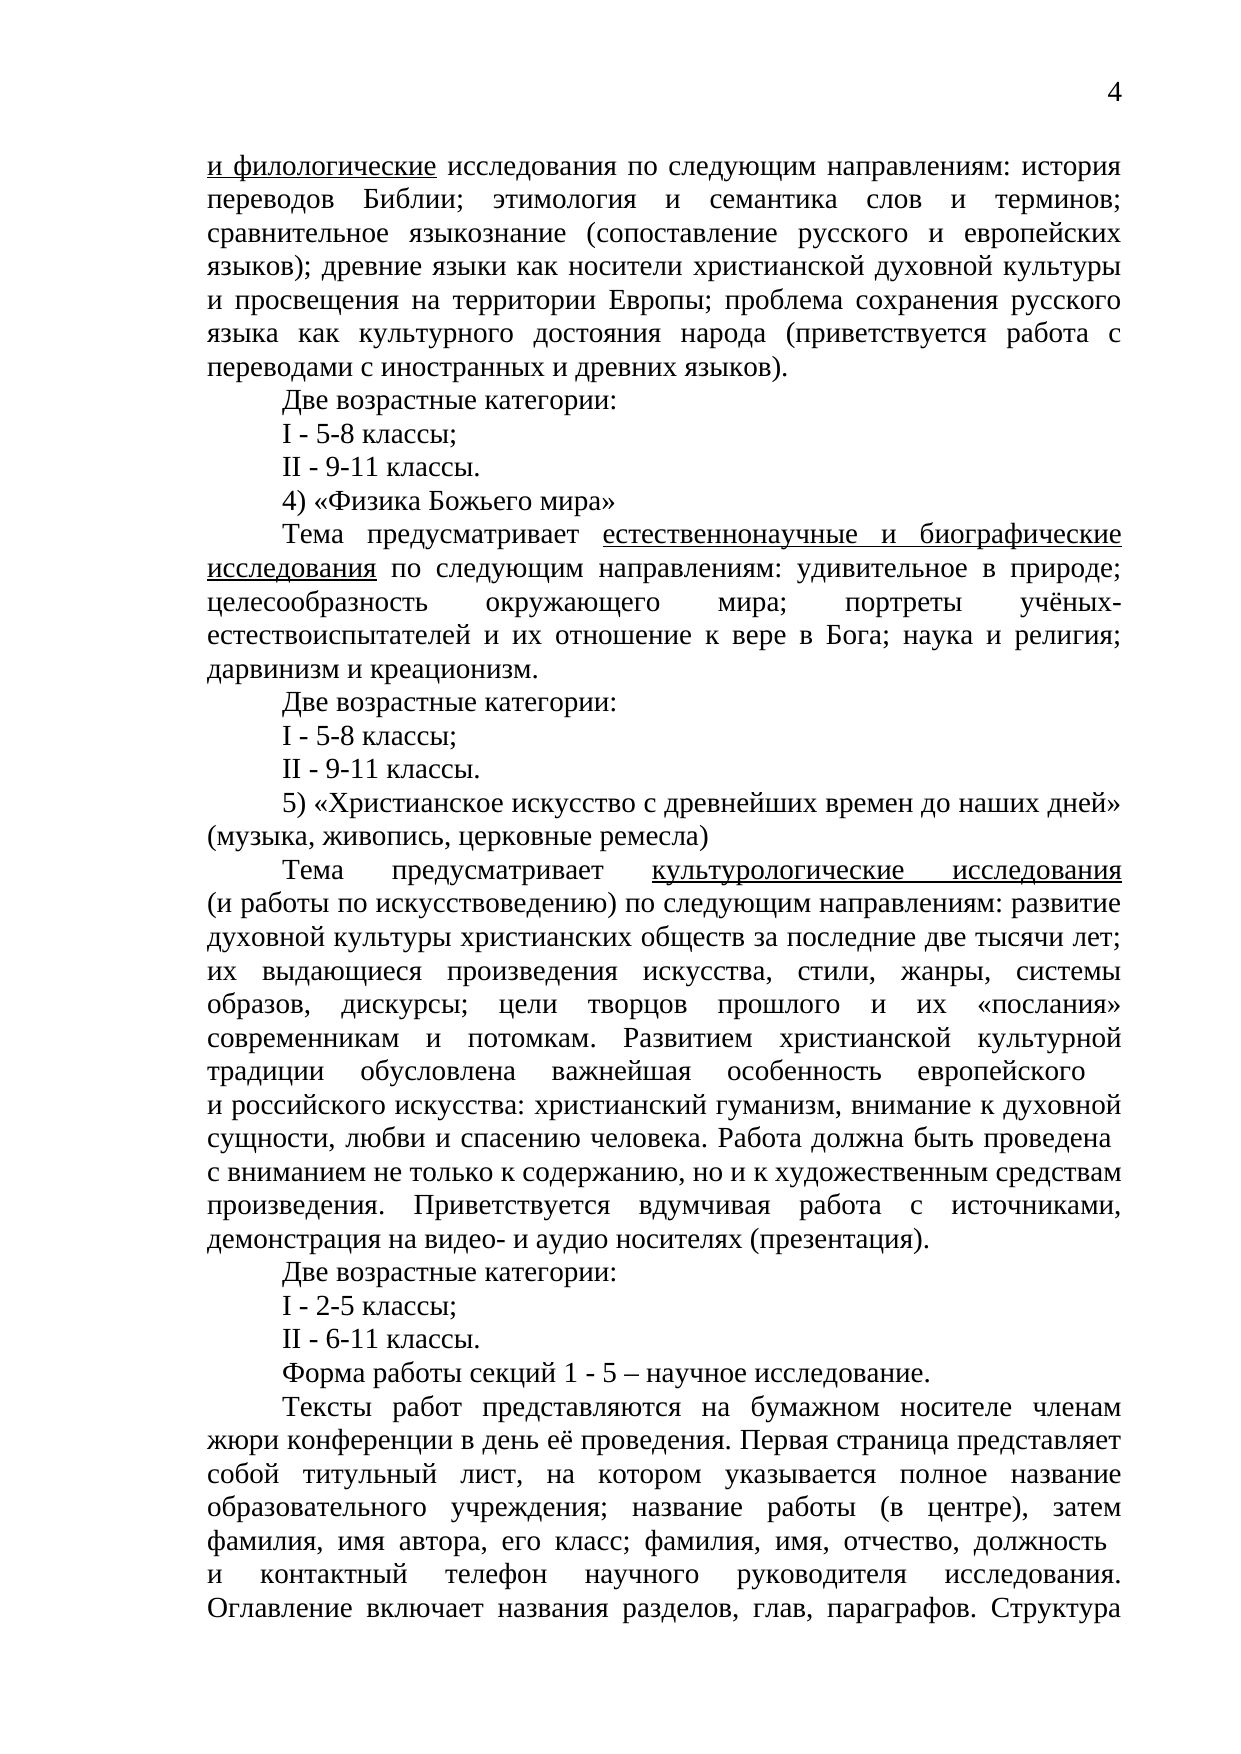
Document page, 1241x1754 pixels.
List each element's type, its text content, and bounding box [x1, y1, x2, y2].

text Тема предусматривает естественнонаучные и биографические исследования по следующим направлениям: удивительное в природе; целесообразность окружающего мира; портреты учёных-естествоиспытателей и их отношение к вере в Бога; наука и религия; дарвинизм и креационизм. [207, 517, 1122, 684]
text 5) «Христианское искусство с древнейших времен до наших дней» (музыка, живопись, церковные ремесла) [207, 785, 1122, 852]
text I - 5-8 классы; [207, 718, 1122, 751]
text I - 5-8 классы; [207, 416, 1122, 449]
text 4) «Физика Божьего мира» [207, 483, 1122, 517]
text I - 2-5 классы; [207, 1288, 1122, 1322]
text II - 6-11 классы. [207, 1322, 1122, 1355]
text Форма работы секций 1 - 5 – научное исследование. [207, 1355, 1122, 1389]
text II - 9-11 классы. [207, 449, 1122, 483]
text Тема предусматривает культурологические исследования (и работы по искусствоведению) по следующим направлениям: развитие духовной культуры христианских обществ за последние две тысячи лет; их выдающиеся произведения искусства, стили, жанры, системы образов, дискурсы; цели творцов прошлого и их «послания» современникам и потомкам. Развитием христианской культурной традиции обусловлена важнейшая особенность европейского и российского искусства: христианский гуманизм, внимание к духовной сущности, любви и спасению человека. Работа должна быть проведена с вниманием не только к содержанию, но и к художественным средствам произведения. Приветствуется вдумчивая работа с источниками, демонстрация на видео- и аудио носителях (презентация). [207, 852, 1122, 1254]
text II - 9-11 классы. [207, 751, 1122, 785]
text Две возрастные категории: [207, 382, 1122, 416]
text Две возрастные категории: [207, 1254, 1122, 1288]
text Две возрастные категории: [207, 684, 1122, 718]
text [207, 1389, 1122, 1623]
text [207, 148, 1122, 382]
